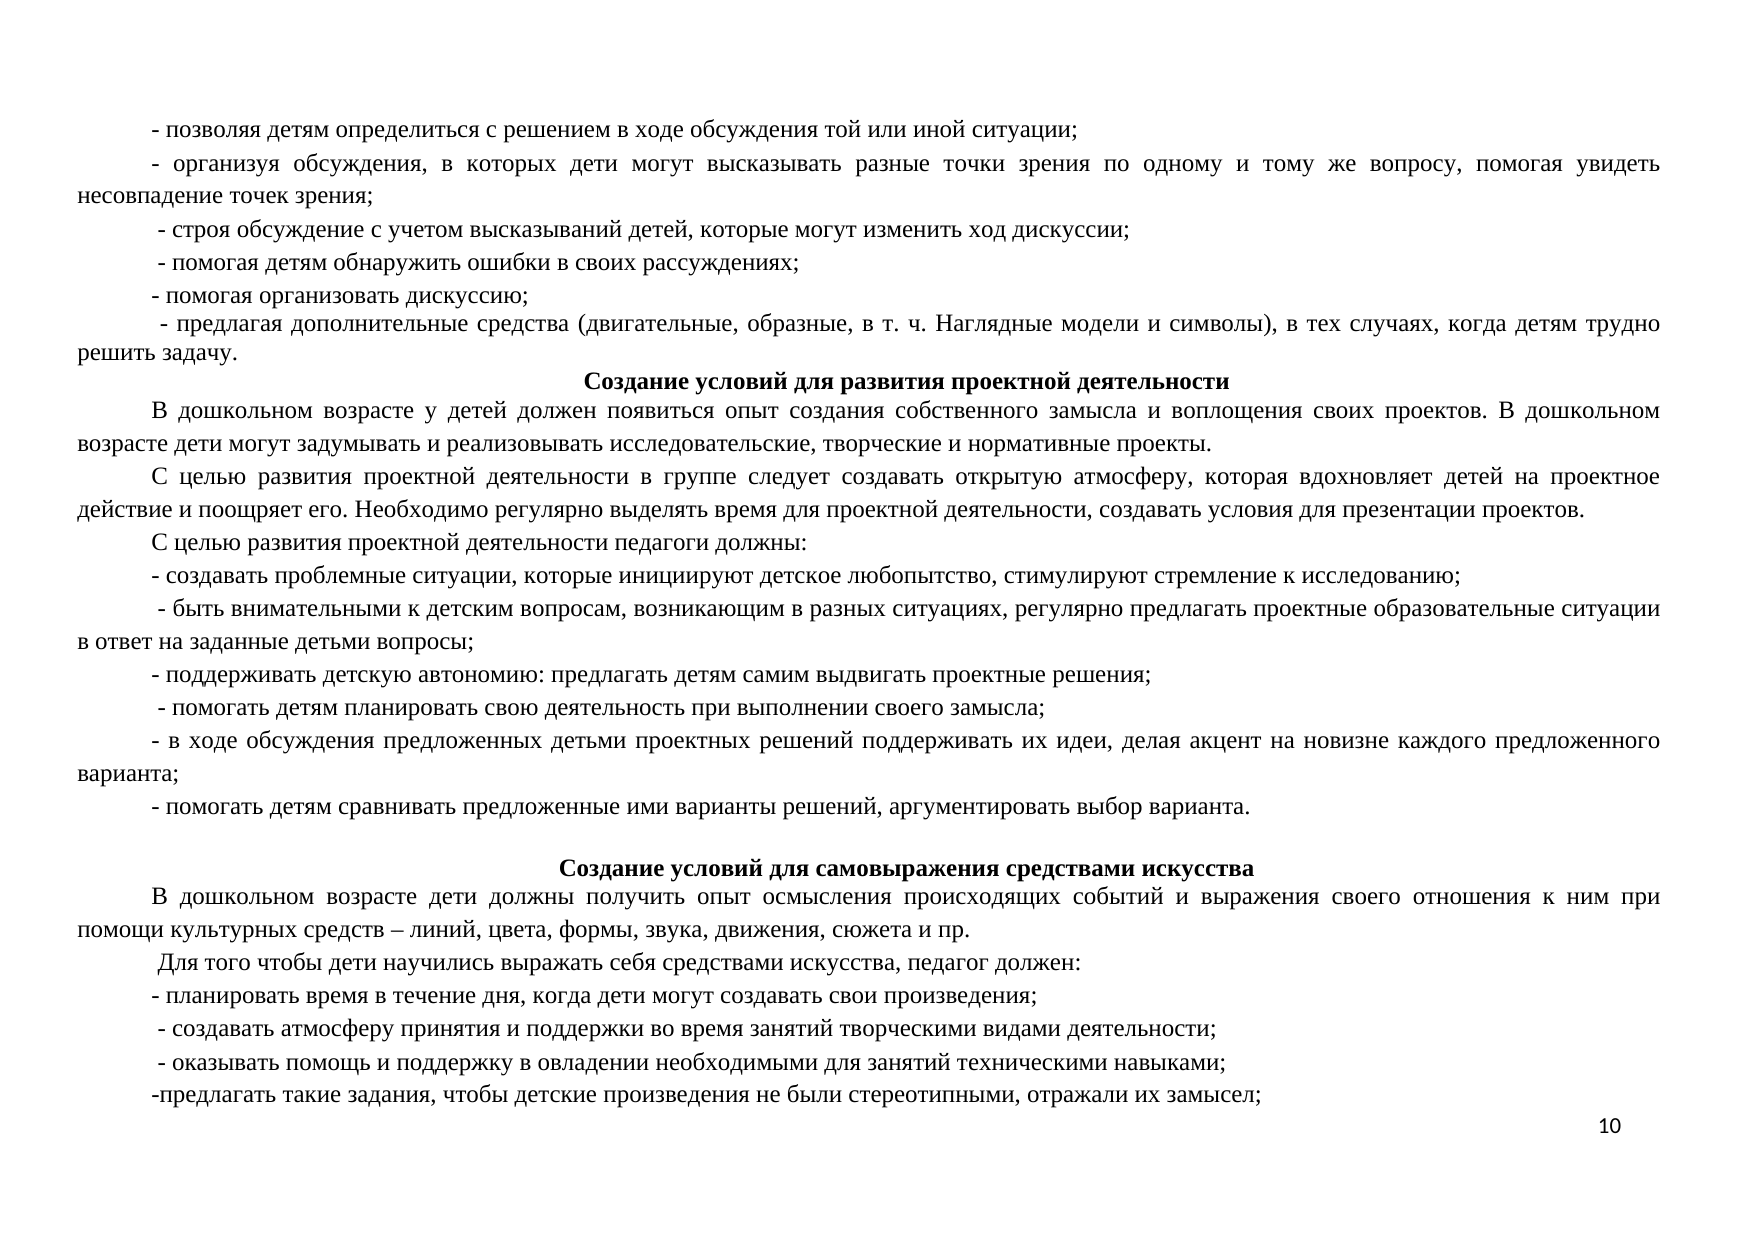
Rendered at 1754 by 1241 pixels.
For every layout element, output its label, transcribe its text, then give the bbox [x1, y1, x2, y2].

text - позволяя детям определиться с решением в ходе обсуждения той или иной ситуации; [77, 114, 1662, 143]
text С целью развития проектной деятельности педагоги должны: [77, 527, 1662, 556]
text Создание условий для самовыражения средствами искусства [77, 853, 1662, 881]
text - быть внимательными к детским вопросам, возникающим в разных ситуациях, регулярно предлагать проектные образовательные ситуации в ответ на заданные детьми вопросы; [77, 593, 1662, 654]
text - планировать время в течение дня, когда дети могут создавать свои произведения; [77, 981, 1662, 1009]
text - организуя обсуждения, в которых дети могут высказывать разные точки зрения по одному и тому же вопросу, помогая увидеть несовпадение точек зрения; [77, 148, 1662, 209]
text - строя обсуждение с учетом высказываний детей, которые могут изменить ход дискуссии; [77, 214, 1662, 242]
text - помогая детям обнаружить ошибки в своих рассуждениях; [77, 247, 1662, 275]
text - помогать детям сравнивать предложенные ими варианты решений, аргументировать выбор варианта. [77, 791, 1662, 820]
text Для того чтобы дети научились выражать себя средствами искусства, педагог должен: [77, 947, 1662, 976]
text - предлагая дополнительные средства (двигательные, образные, в т. ч. Наглядные модели и символы), в тех случаях, когда детям трудно решить задачу. [77, 308, 1662, 366]
text - поддерживать детскую автономию: предлагать детям самим выдвигать проектные решения; [77, 659, 1662, 688]
text - оказывать помощь и поддержку в овладении необходимыми для занятий техническими навыками; [77, 1047, 1662, 1075]
text - создавать проблемные ситуации, которые инициируют детское любопытство, стимулируют стремление к исследованию; [77, 560, 1662, 588]
text В дошкольном возрасте у детей должен появиться опыт создания собственного замысла и воплощения своих проектов. В дошкольном возрасте дети могут задумывать и реализовывать исследовательские, творческие и нормативные проекты. [77, 395, 1662, 456]
text - помогая организовать дискуссию; [77, 280, 1662, 308]
text С целью развития проектной деятельности в группе следует создавать открытую атмосферу, которая вдохновляет детей на проектное действие и поощряет его. Необходимо регулярно выделять время для проектной деятельности, создавать условия для презентации проектов. [77, 461, 1662, 522]
text - помогать детям планировать свою деятельность при выполнении своего замысла; [77, 692, 1662, 721]
text - создавать атмосферу принятия и поддержки во время занятий творческими видами деятельности; [77, 1013, 1662, 1042]
text В дошкольном возрасте дети должны получить опыт осмысления происходящих событий и выражения своего отношения к ним при помощи культурных средств – линий, цвета, формы, звука, движения, сюжета и пр. [77, 881, 1662, 943]
text - в ходе обсуждения предложенных детьми проектных решений поддерживать их идеи, делая акцент на новизне каждого предложенного варианта; [77, 725, 1662, 787]
text -предлагать такие задания, чтобы детские произведения не были стереотипными, отражали их замысел; [77, 1079, 1662, 1108]
text Создание условий для развития проектной деятельности [77, 366, 1662, 395]
